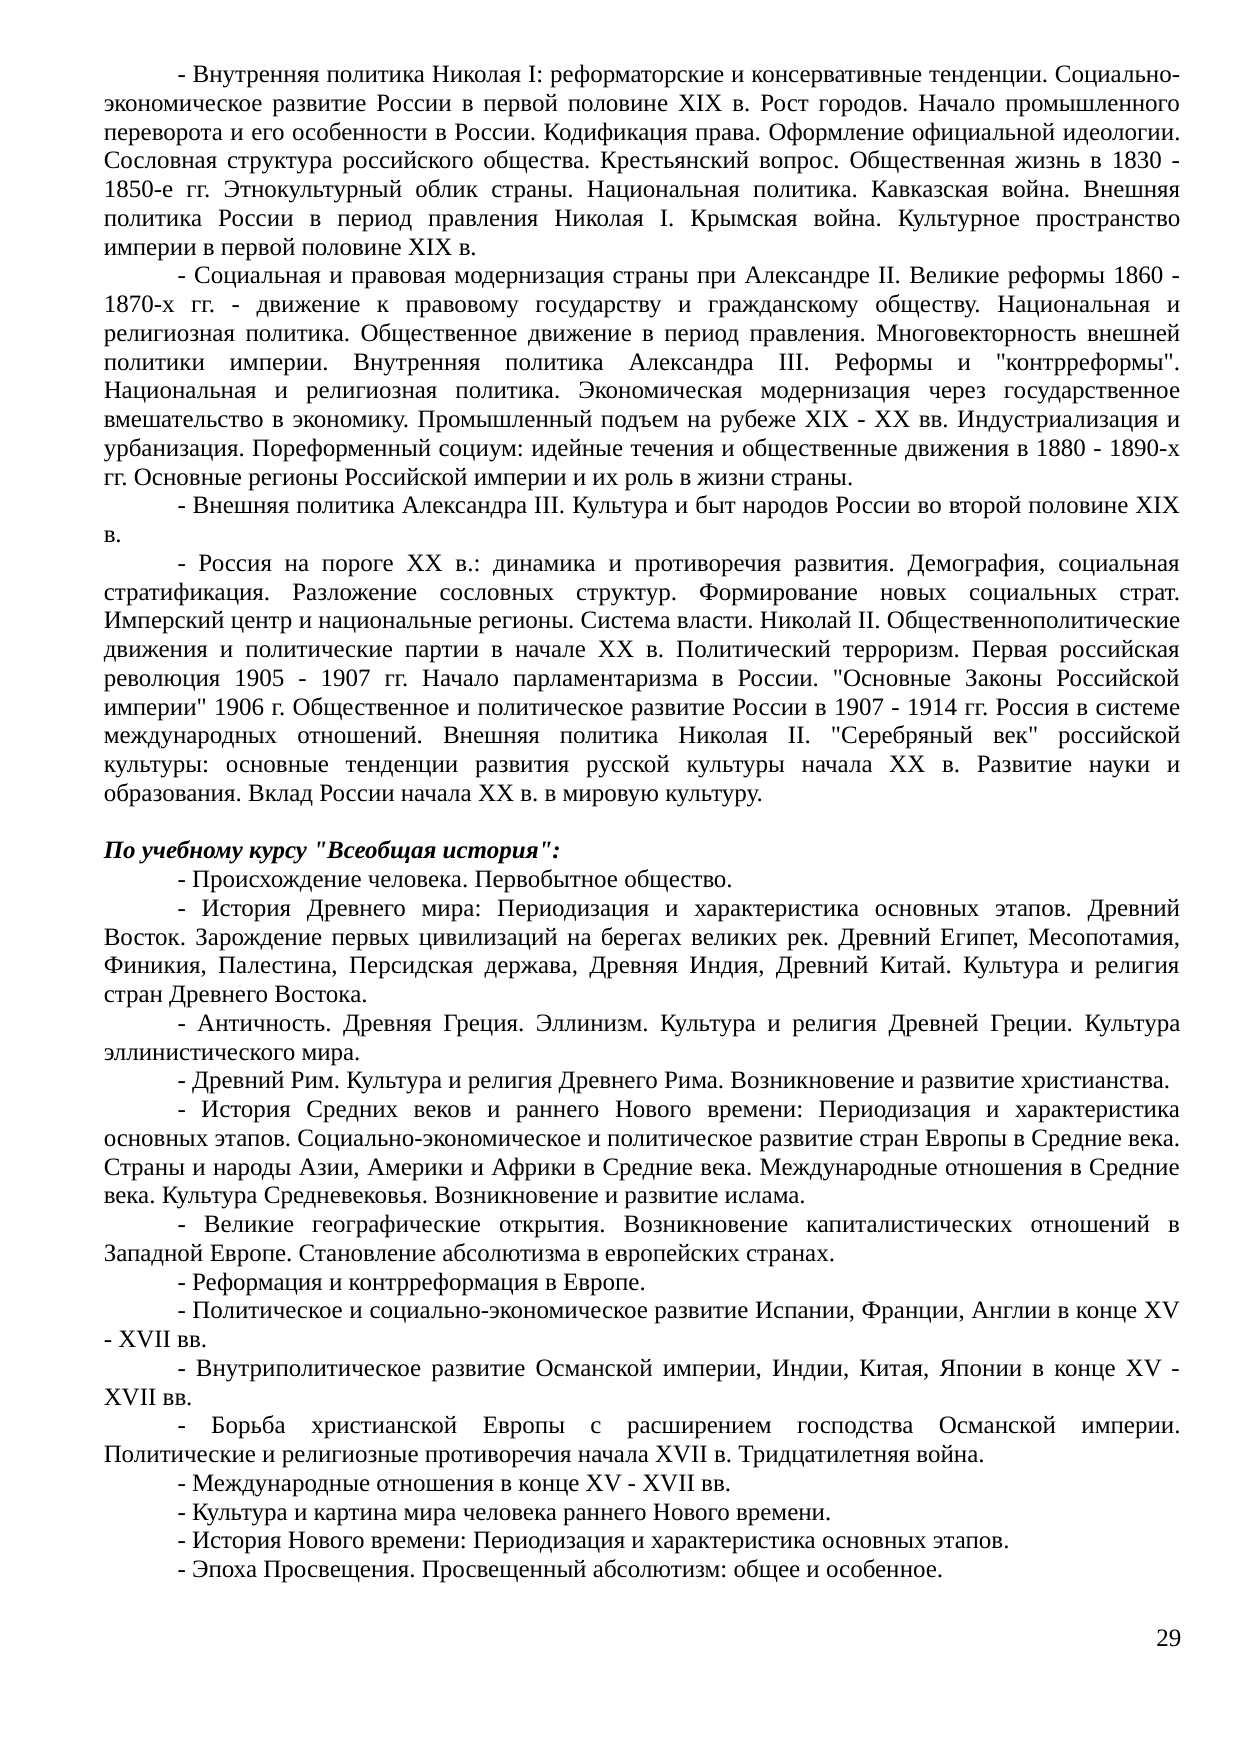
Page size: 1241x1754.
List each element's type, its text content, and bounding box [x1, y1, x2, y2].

text - История Древнего мира: Периодизация и характеристика основных этапов. Древний Восток. Зарождение первых цивилизаций на берегах великих рек. Древний Египет, Месопотамия, Финикия, Палестина, Персидская держава, Древняя Индия, Древний Китай. Культура и религия стран Древнего Востока. [103, 893, 1181, 1008]
text По учебному курсу "Всеобщая история": [103, 835, 1181, 864]
text - История Нового времени: Периодизация и характеристика основных этапов. [103, 1525, 1181, 1554]
text - Реформация и контрреформация в Европе. [103, 1267, 1181, 1295]
text - Россия на пороге XX в.: динамика и противоречия развития. Демография, социальная стратификация. Разложение сословных структур. Формирование новых социальных страт. Имперский центр и национальные регионы. Система власти. Николай II. Общественнополитические движения и политические партии в начале XX в. Политический терроризм. Первая российская революция 1905 - 1907 гг. Начало парламентаризма в России. "Основные Законы Российской империи" 1906 г. Общественное и политическое развитие России в 1907 - 1914 гг. Россия в системе международных отношений. Внешняя политика Николая II. "Серебряный век" российской культуры: основные тенденции развития русской культуры начала XX в. Развитие науки и образования. Вклад России начала XX в. в мировую культуру. [103, 548, 1181, 807]
text - Древний Рим. Культура и религия Древнего Рима. Возникновение и развитие христианства. [103, 1065, 1181, 1094]
text - История Средних веков и раннего Нового времени: Периодизация и характеристика основных этапов. Социально-экономическое и политическое развитие стран Европы в Средние века. Страны и народы Азии, Америки и Африки в Средние века. Международные отношения в Средние века. Культура Средневековья. Возникновение и развитие ислама. [103, 1094, 1181, 1209]
text - Культура и картина мира человека раннего Нового времени. [103, 1497, 1181, 1525]
text - Античность. Древняя Греция. Эллинизм. Культура и религия Древней Греции. Культура эллинистического мира. [103, 1008, 1181, 1065]
text - Внутренняя политика Николая I: реформаторские и консервативные тенденции. Социально-экономическое развитие России в первой половине XIX в. Рост городов. Начало промышленного переворота и его особенности в России. Кодификация права. Оформление официальной идеологии. Сословная структура российского общества. Крестьянский вопрос. Общественная жизнь в 1830 - 1850-е гг. Этнокультурный облик страны. Национальная политика. Кавказская война. Внешняя политика России в период правления Николая I. Крымская война. Культурное пространство империи в первой половине XIX в. [103, 59, 1181, 260]
text - Международные отношения в конце XV - XVII вв. [103, 1468, 1181, 1497]
text - Социальная и правовая модернизация страны при Александре II. Великие реформы 1860 - 1870-х гг. - движение к правовому государству и гражданскому обществу. Национальная и религиозная политика. Общественное движение в период правления. Многовекторность внешней политики империи. Внутренняя политика Александра III. Реформы и "контрреформы". Национальная и религиозная политика. Экономическая модернизация через государственное вмешательство в экономику. Промышленный подъем на рубеже XIX - XX вв. Индустриализация и урбанизация. Пореформенный социум: идейные течения и общественные движения в 1880 - 1890-х гг. Основные регионы Российской империи и их роль в жизни страны. [103, 260, 1181, 490]
text - Борьба христианской Европы с расширением господства Османской империи. Политические и религиозные противоречия начала XVII в. Тридцатилетняя война. [103, 1410, 1181, 1468]
text - Эпоха Просвещения. Просвещенный абсолютизм: общее и особенное. [103, 1554, 1181, 1583]
text - Происхождение человека. Первобытное общество. [103, 864, 1181, 893]
text - Великие географические открытия. Возникновение капиталистических отношений в Западной Европе. Становление абсолютизма в европейских странах. [103, 1209, 1181, 1267]
text - Внешняя политика Александра III. Культура и быт народов России во второй половине XIX в. [103, 490, 1181, 548]
text - Политическое и социально-экономическое развитие Испании, Франции, Англии в конце XV - XVII вв. [103, 1295, 1181, 1353]
text - Внутриполитическое развитие Османской империи, Индии, Китая, Японии в конце XV - XVII вв. [103, 1353, 1181, 1410]
